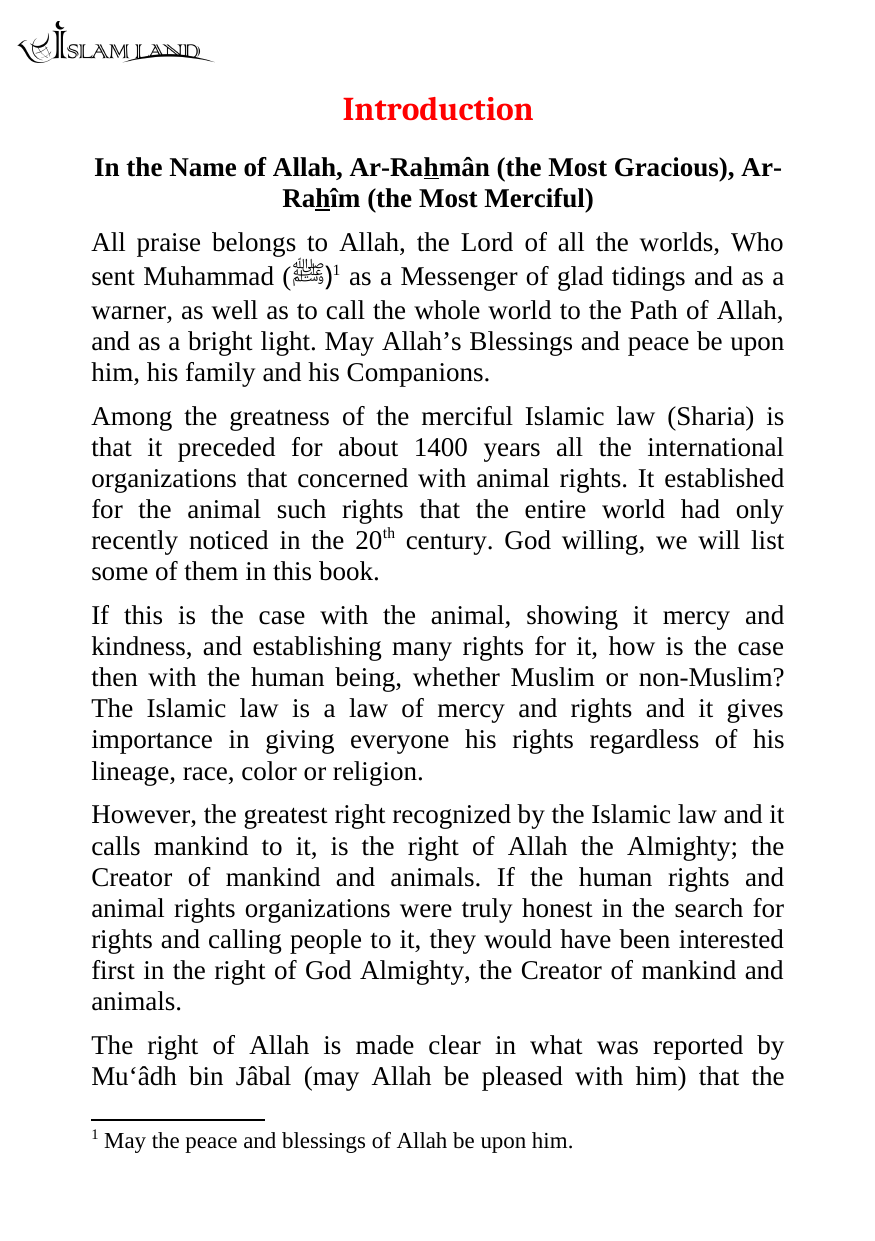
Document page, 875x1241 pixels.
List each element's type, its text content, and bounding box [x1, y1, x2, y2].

text In the Name of Allah, Ar-Rahmân (the Most Gracious), Ar-Rahîm (the Most Merciful) [91, 151, 785, 213]
text Among the greatness of the merciful Islamic law (Sharia) is that it preceded for about 1400 years all the international organizations that concerned with animal rights. It established for the animal such rights that the entire world had only recently noticed in the 20th century. God willing, we will list some of them in this book. [91, 400, 785, 587]
text All praise belongs to Allah, the Lord of all the worlds, Who sent Muhammad (ﷺ) as a Messenger of glad tidings and as a warner, as well as to call the whole world to the Path of Allah, and as a bright light. May Allah’s Blessings and peace be upon him, his family and his Companions. [91, 226, 785, 387]
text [91, 1029, 785, 1091]
text If this is the case with the animal, showing it mercy and kindness, and establishing many rights for it, how is the case then with the human being, whether Muslim or non-Muslim? The Islamic law is a law of mercy and rights and it gives importance in giving everyone his rights regardless of his lineage, race, color or religion. [91, 599, 785, 786]
text Introduction [91, 90, 785, 128]
picture [17, 21, 215, 63]
text However, the greatest right recognized by the Islamic law and it calls mankind to it, is the right of Allah the Almighty; the Creator of mankind and animals. If the human rights and animal rights organizations were truly honest in the search for rights and calling people to it, they would have been interested first in the right of God Almighty, the Creator of mankind and animals. [91, 798, 785, 1016]
